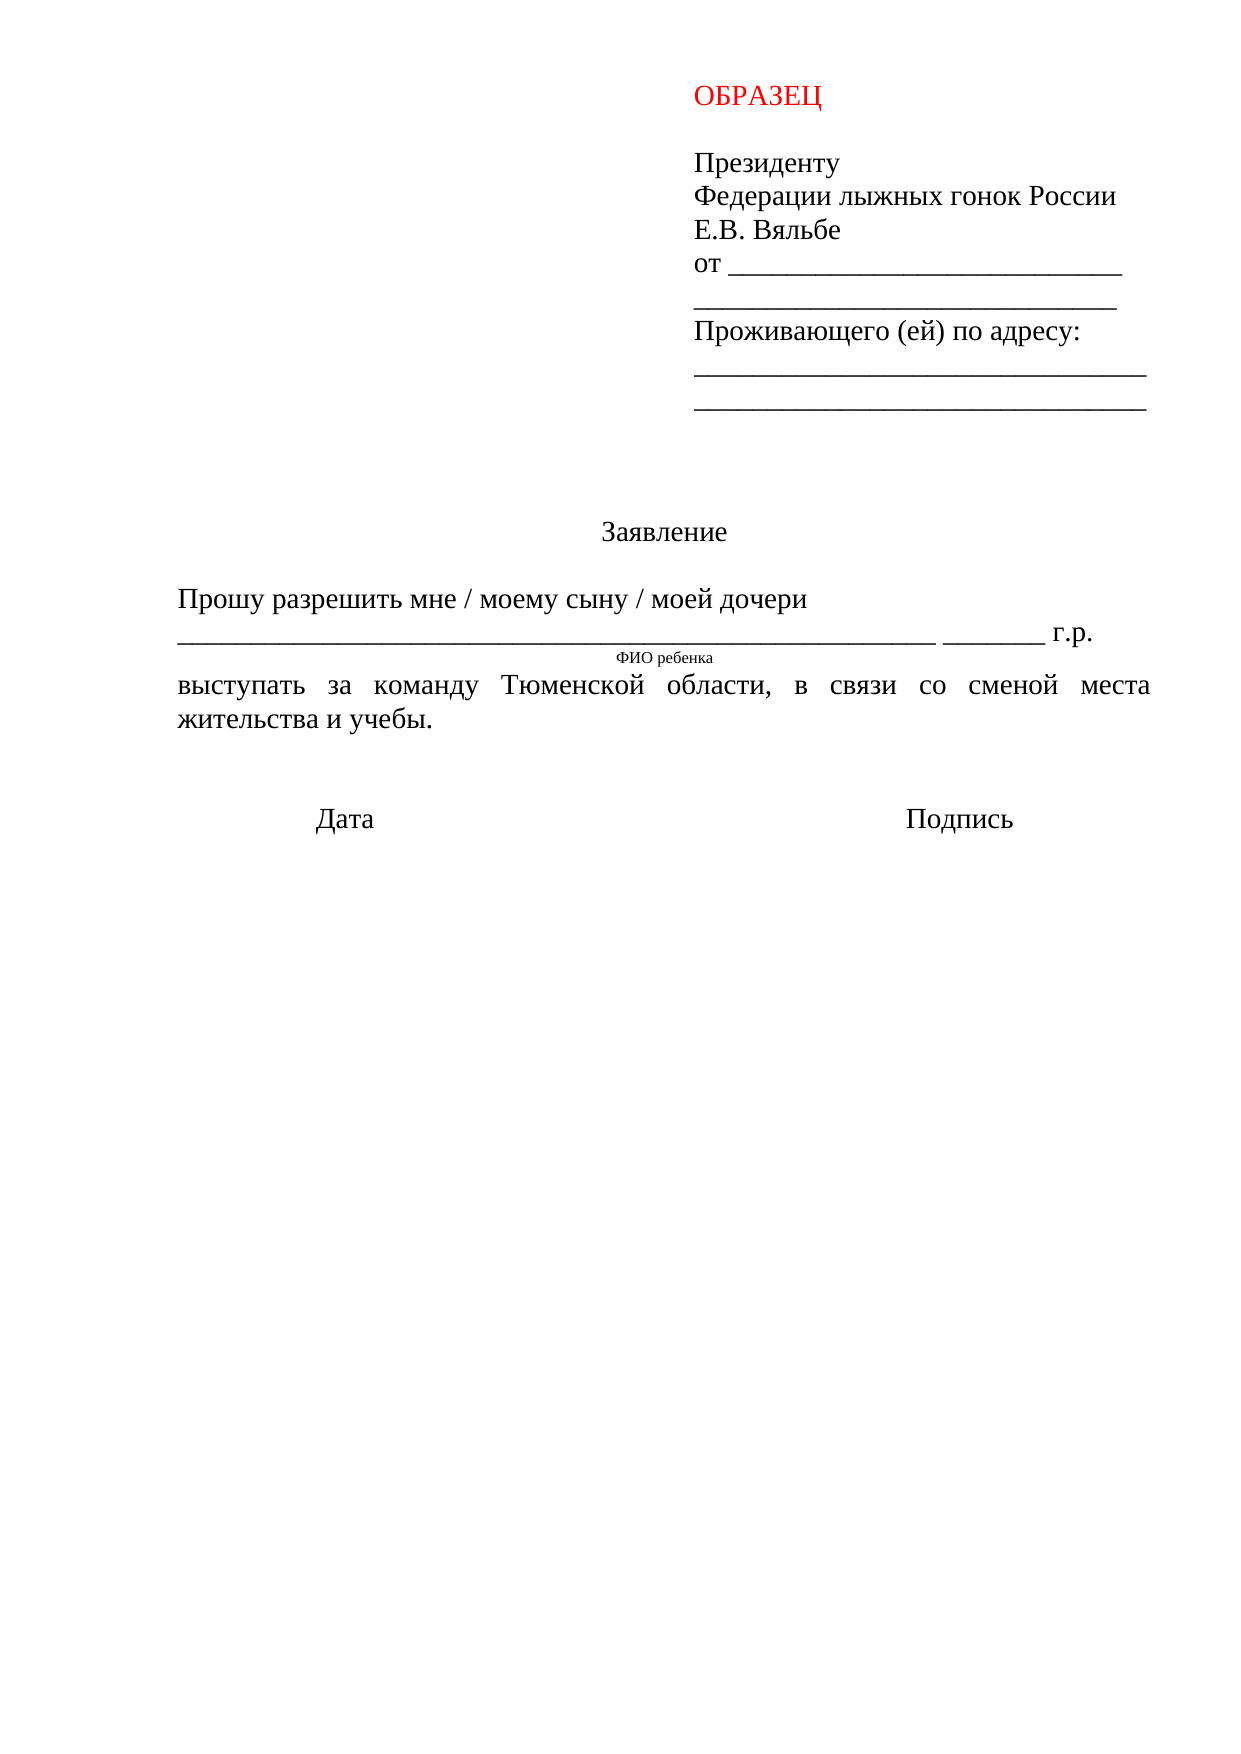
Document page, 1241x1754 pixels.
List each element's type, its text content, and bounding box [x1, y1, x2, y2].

text ФИО ребенка [177, 648, 1152, 667]
text Заявление [177, 514, 1152, 547]
text Прошу разрешить мне / моему сыну / моей дочери ____________________________________________________ _______ г.р. [177, 581, 1152, 648]
text Федерации лыжных гонок России [693, 178, 1152, 212]
text ______________________________________________________________ [694, 346, 1152, 413]
text Дата Подпись [177, 801, 1152, 835]
text _____________________________ [620, 279, 1152, 313]
text Е.В. Вяльбе [620, 212, 1152, 246]
text от ___________________________ [620, 246, 1152, 279]
text Проживающего (ей) по адресу: [620, 313, 1152, 346]
text выступать за команду Тюменской области, в связи со сменой места жительства и учебы. [177, 667, 1152, 734]
text Президенту [620, 145, 1152, 178]
text ОБРАЗЕЦ [620, 78, 1152, 111]
